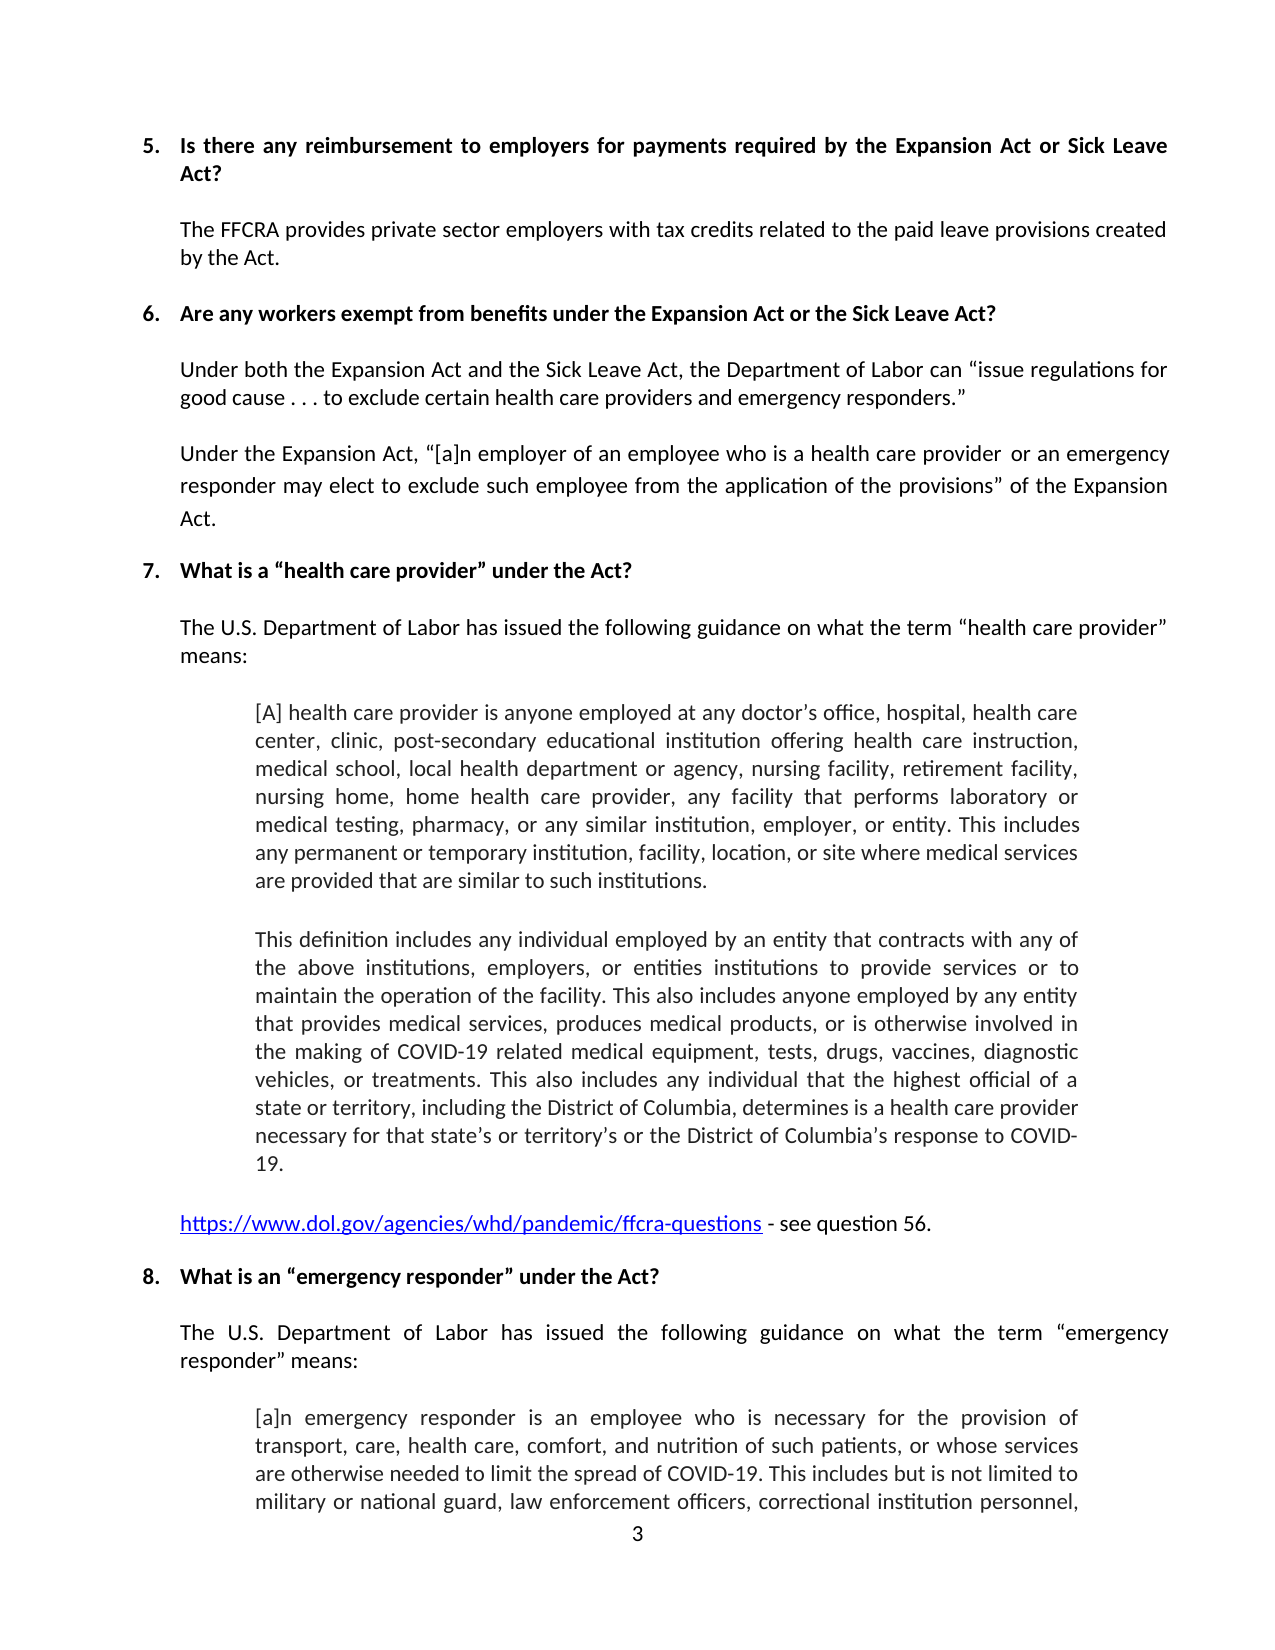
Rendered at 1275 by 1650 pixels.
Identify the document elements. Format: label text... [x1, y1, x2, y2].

text 5. Is there any reimbursement to employers for payments required by the Expansion Act or Sick Leave Act? [142, 131, 1170, 187]
text [A] health care provider is anyone employed at any doctor’s office, hospital, health care center, clinic, post-secondary educational institution offering health care instruction, medical school, local health department or agency, nursing facility, retirement facility, nursing home, home health care provider, any facility that performs laboratory or medical testing, pharmacy, or any similar institution, employer, or entity. This includes any permanent or temporary institution, facility, location, or site where medical services are provided that are similar to such institutions. [255, 698, 1080, 894]
text The U.S. Department of Labor has issued the following guidance on what the term “emergency responder” means: [180, 1318, 1170, 1374]
list Under the Expansion Act, “[a]n employer of an employee who is a health care provider or an emergency responder may elect to exclude such employee from the application of the provisions” of the Expansion Act. [180, 439, 1170, 532]
list https://www.dol.gov/agencies/whd/pandemic/ffcra-questions - see question 56. [180, 1209, 1170, 1237]
text The FFCRA provides private sector employers with tax credits related to the paid leave provisions created by the Act. [180, 215, 1170, 271]
text The U.S. Department of Labor has issued the following guidance on what the term “health care provider” means: [180, 613, 1170, 669]
text 6. Are any workers exempt from benefits under the Expansion Act or the Sick Leave Act? [142, 299, 1170, 327]
text Under both the Expansion Act and the Sick Leave Act, the Department of Labor can “issue regulations for good cause . . . to exclude certain health care providers and emergency responders.” [180, 355, 1170, 411]
text 7. What is a “health care provider” under the Act? [142, 557, 1170, 585]
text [255, 1403, 1080, 1515]
text This definition includes any individual employed by an entity that contracts with any of the above institutions, employers, or entities institutions to provide services or to maintain the operation of the facility. This also includes anyone employed by any entity that provides medical services, produces medical products, or is otherwise involved in the making of COVID-19 related medical equipment, tests, drugs, vaccines, diagnostic vehicles, or treatments. This also includes any individual that the highest official of a state or territory, including the District of Columbia, determines is a health care provider necessary for that state’s or territory’s or the District of Columbia’s response to COVID-19. [255, 925, 1080, 1177]
text 8. What is an “emergency responder” under the Act? [142, 1262, 1170, 1290]
